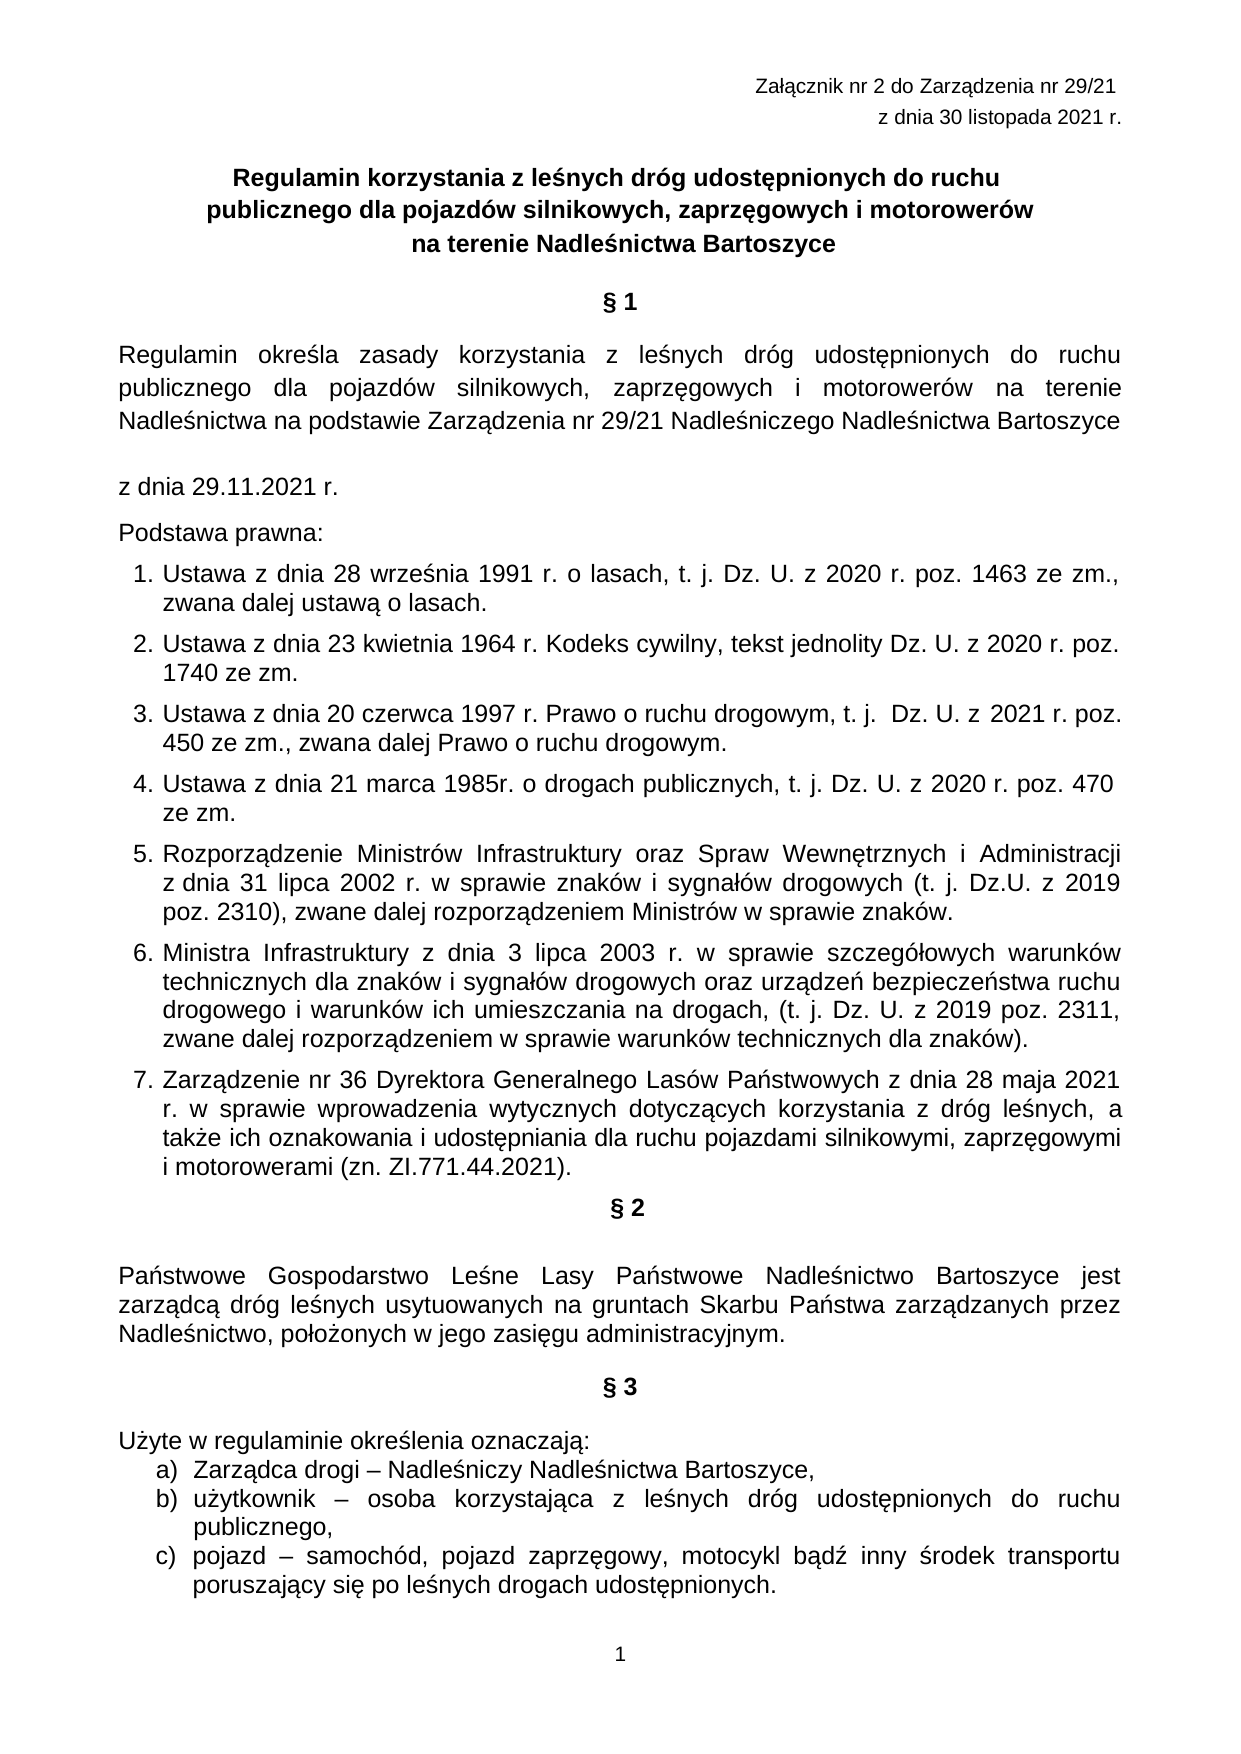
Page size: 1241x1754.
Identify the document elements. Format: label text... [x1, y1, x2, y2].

list Zarządca drogi – Nadleśniczy Nadleśnictwa Bartoszyce, [156, 1455, 1122, 1483]
text Państwowe Gospodarstwo Leśne Lasy Państwowe Nadleśnictwo Bartoszyce jest zarządcą dróg leśnych usytuowanych na gruntach Skarbu Państwa zarządzanych przez Nadleśnictwo, położonych w jego zasięgu administracyjnym. [118, 1261, 1122, 1347]
list Ministra Infrastruktury z dnia 3 lipca 2003 r. w sprawie szczegółowych warunków technicznych dla znaków i sygnałów drogowych oraz urządzeń bezpieczeństwa ruchu drogowego i warunków ich umieszczania na drogach, (t. j. Dz. U. z 2019 poz. 2311, zwane dalej rozporządzeniem w sprawie warunków technicznych dla znaków). [133, 938, 1122, 1053]
text Regulamin korzystania z leśnych dróg udostępnionych do ruchu publicznego dla pojazdów silnikowych, zaprzęgowych i motorowerów [118, 162, 1122, 224]
text Użyte w regulaminie określenia oznaczają: [118, 1426, 1122, 1455]
list Ustawa z dnia 23 kwietnia 1964 r. Kodeks cywilny, tekst jednolity Dz. U. z 2020 r. poz. 1740 ze zm. [133, 629, 1122, 687]
list Ustawa z dnia 21 marca 1985r. o drogach publicznych, t. j. Dz. U. z 2020 r. poz. 470 ze zm. [133, 769, 1122, 827]
list Rozporządzenie Ministrów Infrastruktury oraz Spraw Wewnętrznych i Administracji z dnia 31 lipca 2002 r. w sprawie znaków i sygnałów drogowych (t. j. Dz.U. z 2019 poz. 2310), zwane dalej rozporządzeniem Ministrów w sprawie znaków. [133, 839, 1122, 925]
list pojazd – samochód, pojazd zaprzęgowy, motocykl bądź inny środek transportu poruszający się po leśnych drogach udostępnionych. [155, 1541, 1122, 1598]
text Regulamin określa zasady korzystania z leśnych dróg udostępnionych do ruchu publicznego dla pojazdów silnikowych, zaprzęgowych i motorowerów na terenie Nadleśnictwa na podstawie Zarządzenia nr 29/21 Nadleśniczego Nadleśnictwa Bartoszyce z dnia 29.11.2021 r. [118, 340, 1122, 501]
text § 3 [118, 1372, 1122, 1401]
text na terenie Nadleśnictwa Bartoszyce [118, 228, 1122, 257]
list Ustawa z dnia 20 czerwca 1997 r. Prawo o ruchu drogowym, t. j. Dz. U. z 2021 r. poz. 450 ze zm., zwana dalej Prawo o ruchu drogowym. [133, 699, 1122, 757]
text § 2 [133, 1193, 1122, 1222]
list użytkownik – osoba korzystająca z leśnych dróg udostępnionych do ruchu publicznego, [156, 1483, 1122, 1541]
text Podstawa prawna: [118, 518, 1122, 547]
text § 1 [118, 287, 1122, 315]
list Zarządzenie nr 36 Dyrektora Generalnego Lasów Państwowych z dnia 28 maja 2021 r. w sprawie wprowadzenia wytycznych dotyczących korzystania z dróg leśnych, a także ich oznakowania i udostępniania dla ruchu pojazdami silnikowymi, zaprzęgowymi i motorowerami (zn. ZI.771.44.2021). [133, 1065, 1122, 1180]
list Ustawa z dnia 28 września 1991 r. o lasach, t. j. Dz. U. z 2020 r. poz. 1463 ze zm., zwana dalej ustawą o lasach. [133, 559, 1122, 617]
